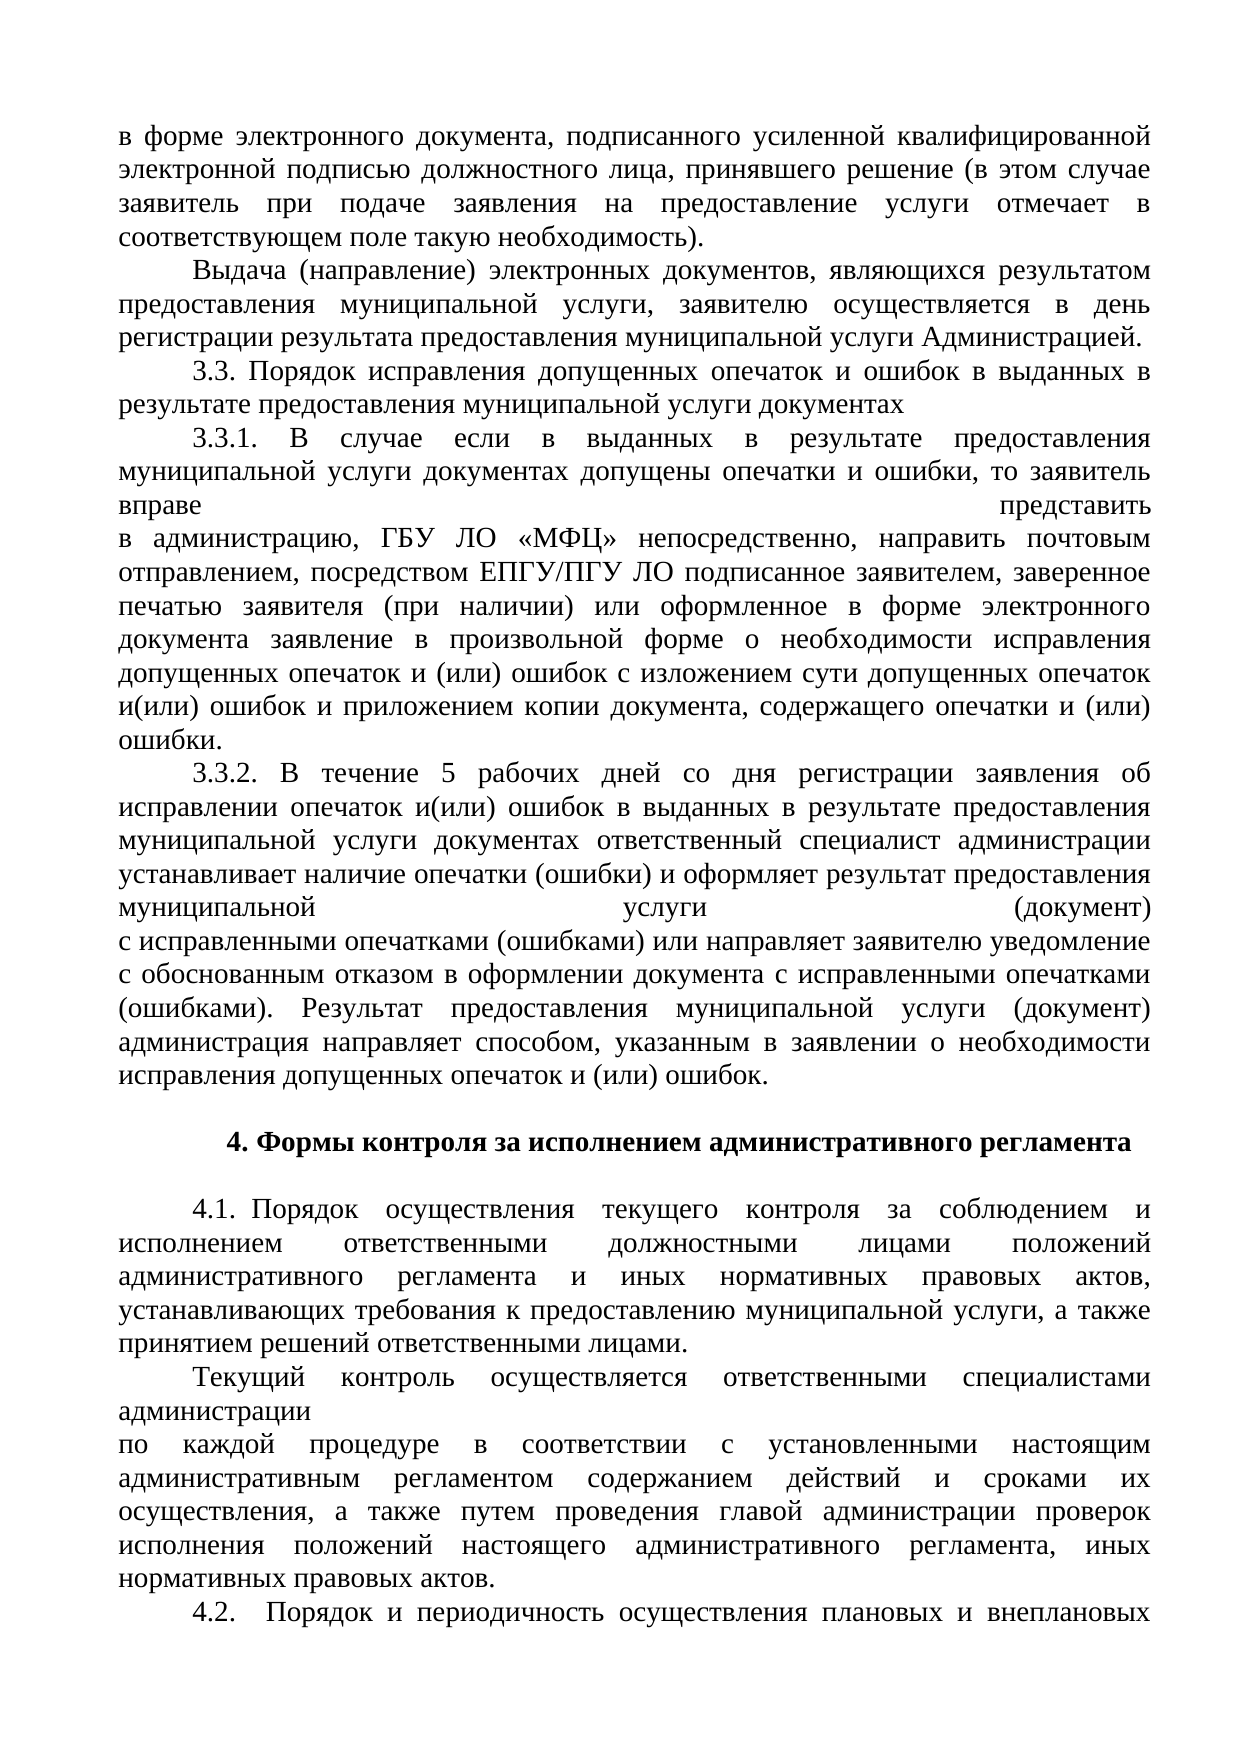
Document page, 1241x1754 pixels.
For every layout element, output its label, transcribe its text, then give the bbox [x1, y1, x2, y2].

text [118, 118, 1152, 252]
text Текущий контроль осуществляется ответственными специалистами администрации по каждой процедуре в соответствии с установленными настоящим административным регламентом содержанием действий и сроками их осуществления, а также путем проведения главой администрации проверок исполнения положений настоящего административного регламента, иных нормативных правовых актов. [118, 1359, 1152, 1594]
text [118, 1594, 1152, 1627]
list Порядок осуществления текущего контроля за соблюдением и исполнением ответственными должностными лицами положений административного регламента и иных нормативных правовых актов, устанавливающих требования к предоставлению муниципальной услуги, а также принятием решений ответственными лицами. [118, 1191, 1152, 1359]
list Формы контроля за исполнением административного регламента [118, 1124, 1152, 1158]
text Выдача (направление) электронных документов, являющихся результатом предоставления муниципальной услуги, заявителю осуществляется в день регистрации результата предоставления муниципальной услуги Администрацией. [118, 252, 1152, 353]
text 3.3.1. В случае если в выданных в результате предоставления муниципальной услуги документах допущены опечатки и ошибки, то заявитель вправе представить в администрацию, ГБУ ЛО «МФЦ» непосредственно, направить почтовым отправлением, посредством ЕПГУ/ПГУ ЛО подписанное заявителем, заверенное печатью заявителя (при наличии) или оформленное в форме электронного документа заявление в произвольной форме о необходимости исправления допущенных опечаток и (или) ошибок с изложением сути допущенных опечаток и(или) ошибок и приложением копии документа, содержащего опечатки и (или) ошибки. [118, 420, 1152, 755]
text 3.3. Порядок исправления допущенных опечаток и ошибок в выданных в результате предоставления муниципальной услуги документах [118, 353, 1152, 420]
text 3.3.2. В течение 5 рабочих дней со дня регистрации заявления об исправлении опечаток и(или) ошибок в выданных в результате предоставления муниципальной услуги документах ответственный специалист администрации устанавливает наличие опечатки (ошибки) и оформляет результат предоставления муниципальной услуги (документ) с исправленными опечатками (ошибками) или направляет заявителю уведомление с обоснованным отказом в оформлении документа с исправленными опечатками (ошибками). Результат предоставления муниципальной услуги (документ) администрация направляет способом, указанным в заявлении о необходимости исправления допущенных опечаток и (или) ошибок. [118, 755, 1152, 1091]
